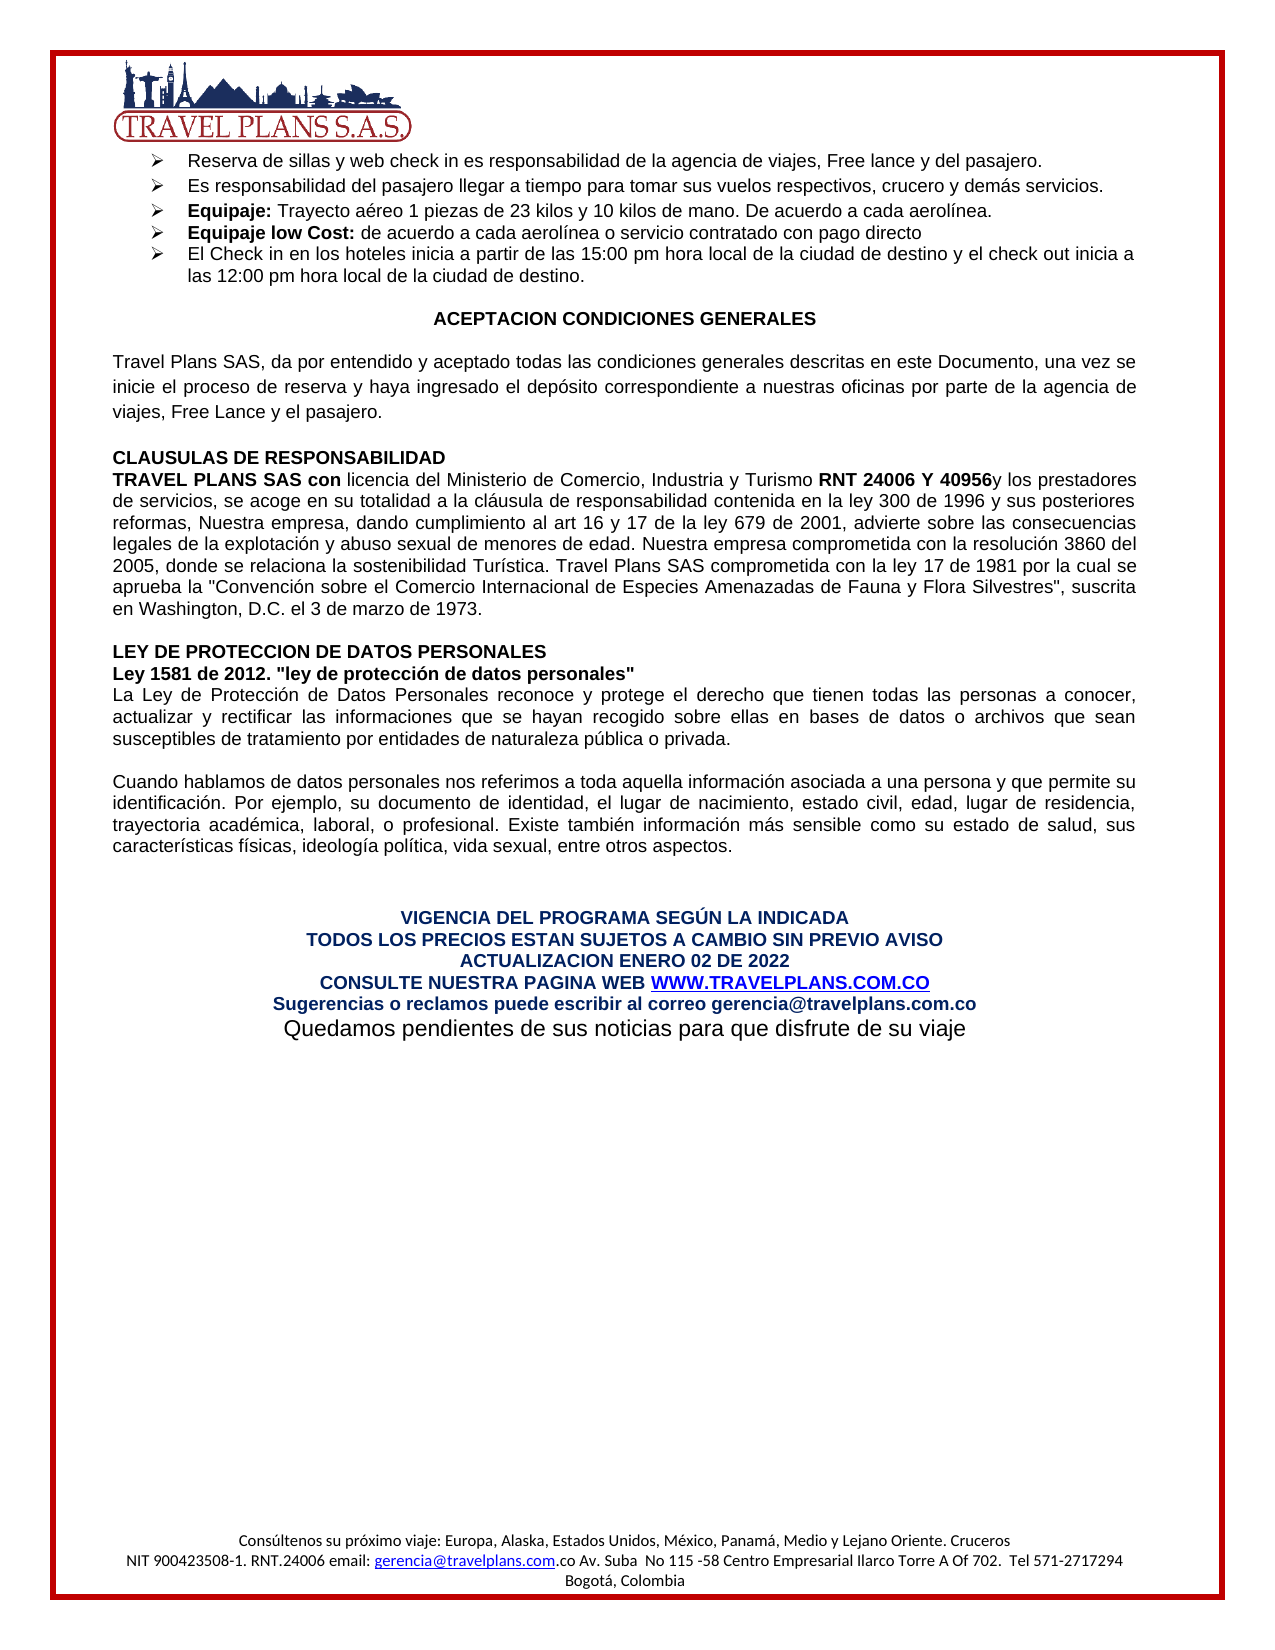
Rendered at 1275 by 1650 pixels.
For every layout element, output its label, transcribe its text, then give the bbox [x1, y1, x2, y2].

text Quedamos pendientes de sus noticias para que disfrute de su viaje [112, 1015, 1137, 1041]
picture [112, 59, 413, 144]
text TODOS LOS PRECIOS ESTAN SUJETOS A CAMBIO SIN PREVIO AVISO [112, 928, 1137, 950]
text CLAUSULAS DE RESPONSABILIDAD [112, 447, 1137, 468]
text Sugerencias o reclamos puede escribir al correo gerencia@travelplans.com.co [112, 993, 1137, 1015]
text TRAVEL PLANS SAS con licencia del Ministerio de Comercio, Industria y Turismo RNT 24006 Y 40956y los prestadores de servicios, se acoge en su totalidad a la cláusula de responsabilidad contenida en la ley 300 de 1996 y sus posteriores reformas, Nuestra empresa, dando cumplimiento al art 16 y 17 de la ley 679 de 2001, advierte sobre las consecuencias legales de la explotación y abuso sexual de menores de edad. Nuestra empresa comprometida con la resolución 3860 del 2005, donde se relaciona la sostenibilidad Turística. Travel Plans SAS comprometida con la ley 17 de 1981 por la cual se aprueba la "Convención sobre el Comercio Internacional de Especies Amenazadas de Fauna y Flora Silvestres", suscrita en Washington, D.C. el 3 de marzo de 1973. [112, 468, 1137, 619]
text Cuando hablamos de datos personales nos referimos a toda aquella información asociada a una persona y que permite su identificación. Por ejemplo, su documento de identidad, el lugar de nacimiento, estado civil, edad, lugar de residencia, trayectoria académica, laboral, o profesional. Existe también información más sensible como su estado de salud, sus características físicas, ideología política, vida sexual, entre otros aspectos. [112, 749, 1137, 857]
text LEY DE PROTECCION DE DATOS PERSONALES [112, 641, 1137, 663]
list Es responsabilidad del pasajero llegar a tiempo para tomar sus vuelos respectivos, crucero y demás servicios. [150, 175, 1137, 197]
text VIGENCIA DEL PROGRAMA SEGÚN LA INDICADA [112, 907, 1137, 928]
text CONSULTE NUESTRA PAGINA WEB WWW.TRAVELPLANS.COM.CO [112, 972, 1137, 993]
text ACEPTACION CONDICIONES GENERALES [112, 308, 1137, 329]
text Travel Plans SAS, da por entendido y aceptado todas las condiciones generales descritas en este Documento, una vez se inicie el proceso de reserva y haya ingresado el depósito correspondiente a nuestras oficinas por parte de la agencia de viajes, Free Lance y el pasajero. [112, 351, 1137, 422]
list Equipaje: Trayecto aéreo 1 piezas de 23 kilos y 10 kilos de mano. De acuerdo a cada aerolínea. [150, 200, 1137, 221]
text Ley 1581 de 2012. "ley de protección de datos personales" [112, 663, 1137, 684]
text La Ley de Protección de Datos Personales reconoce y protege el derecho que tienen todas las personas a conocer, actualizar y rectificar las informaciones que se hayan recogido sobre ellas en bases de datos o archivos que sean susceptibles de tratamiento por entidades de naturaleza pública o privada. [112, 684, 1137, 749]
list El Check in en los hoteles inicia a partir de las 15:00 pm hora local de la ciudad de destino y el check out inicia a las 12:00 pm hora local de la ciudad de destino. [150, 243, 1137, 286]
list Reserva de sillas y web check in es responsabilidad de la agencia de viajes, Free lance y del pasajero. [150, 150, 1137, 172]
text ACTUALIZACION ENERO 02 DE 2022 [112, 950, 1137, 972]
list Equipaje low Cost: de acuerdo a cada aerolínea o servicio contratado con pago directo [150, 221, 1137, 243]
